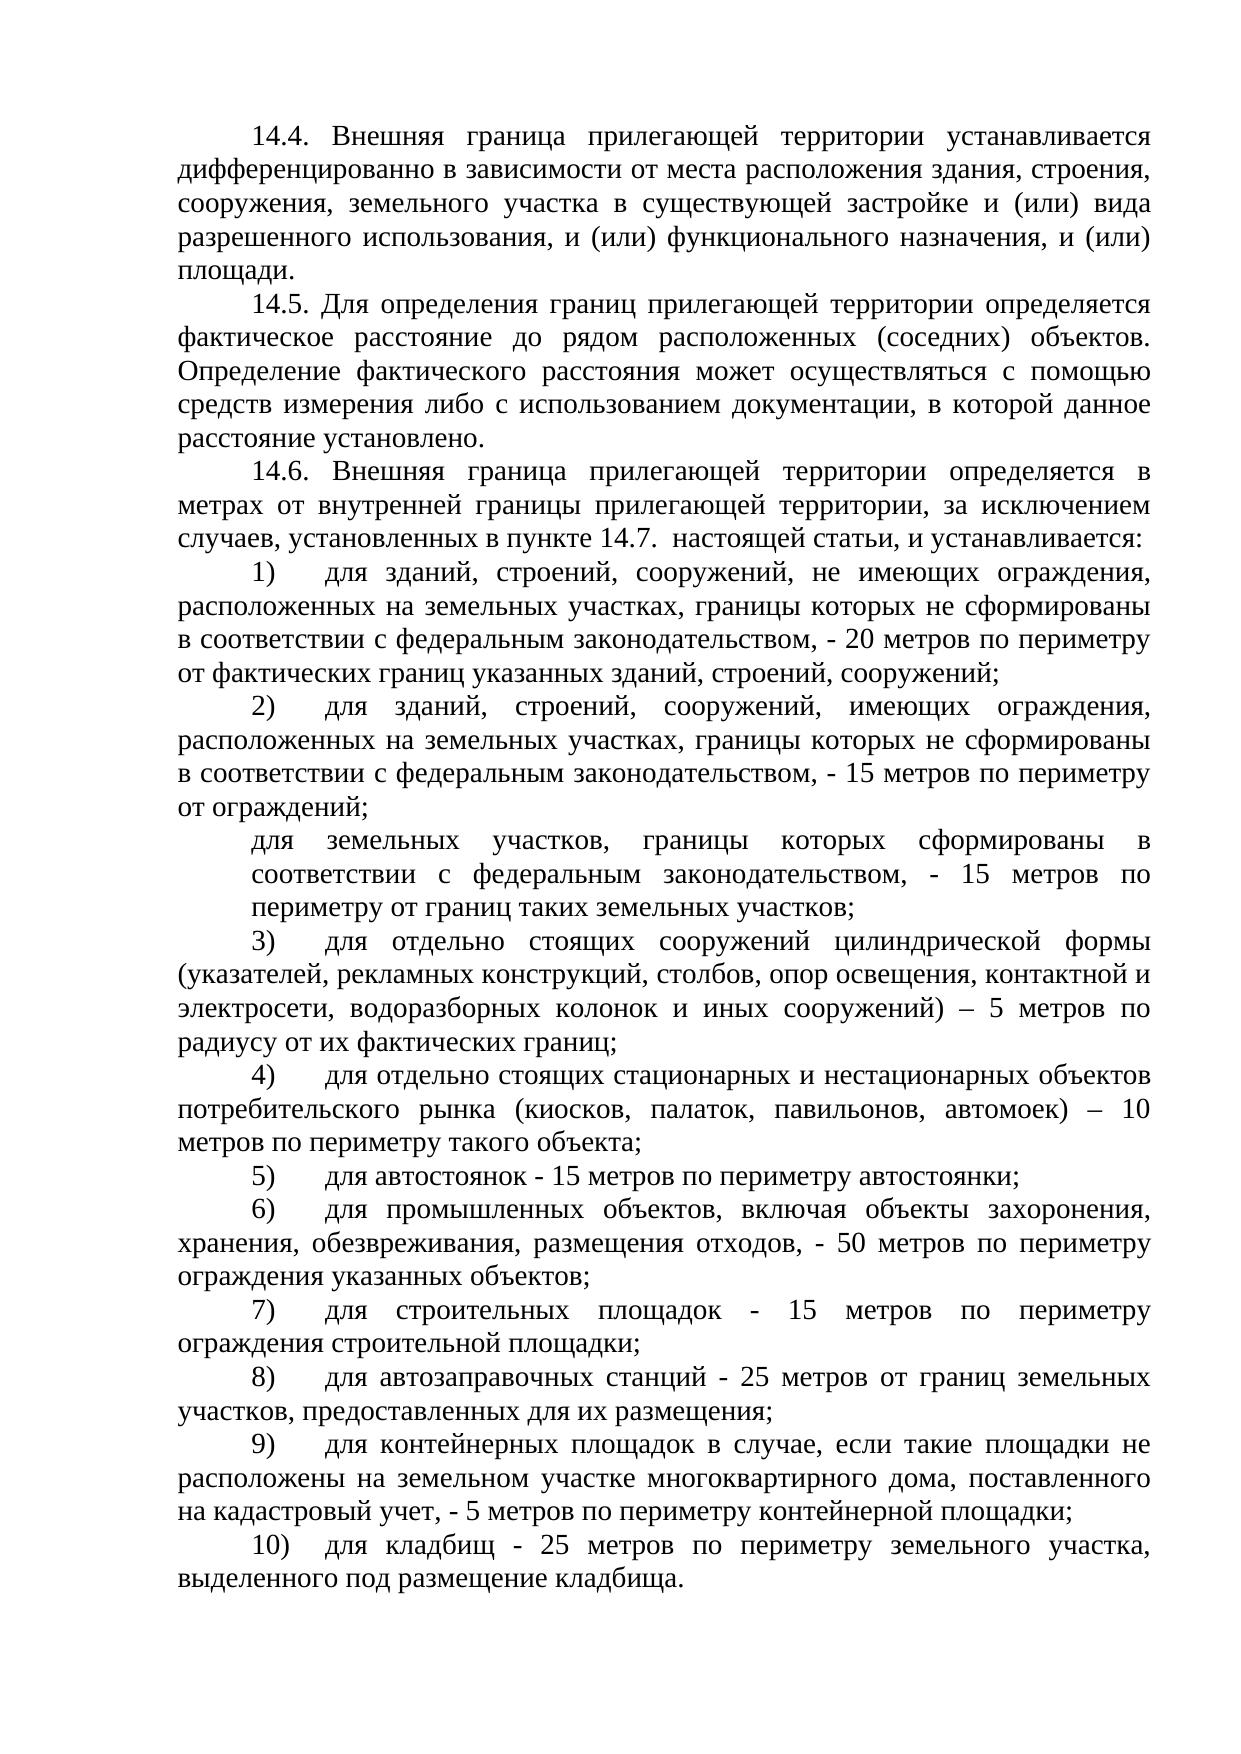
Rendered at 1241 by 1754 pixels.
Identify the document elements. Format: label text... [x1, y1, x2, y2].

list для автостоянок - по периметру автостоянки; [177, 1158, 1152, 1191]
list для зданий, строений, сооружений, имеющих ограждения, расположенных на земельных участках, границы которых не сформированы в соответствии с федеральным законодательством, - по периметру от ограждений; [177, 688, 1152, 822]
text 14.6. Внешняя граница прилегающей территории определяется в метрах от внутренней границы прилегающей территории, за исключением случаев, установленных в пункте 14.7. настоящей статьи, и устанавливается: [177, 453, 1152, 554]
list для кладбищ - по периметру земельного участка, выделенного под размещение кладбища. [177, 1527, 1152, 1594]
list для автозаправочных станций - от границ земельных участков, предоставленных для их размещения; [177, 1359, 1152, 1426]
list для отдельно стоящих стационарных и нестационарных объектов потребительского рынка (киосков, палаток, павильонов, автомоек) – по периметру такого объекта; [177, 1057, 1152, 1158]
list для промышленных объектов, включая объекты захоронения, хранения, обезвреживания, размещения отходов, - по периметру ограждения указанных объектов; [177, 1191, 1152, 1292]
text для земельных участков, границы которых сформированы в соответствии с федеральным законодательством, - по периметру от границ таких земельных участков; [251, 822, 1152, 923]
list для отдельно стоящих сооружений цилиндрической формы (указателей, рекламных конструкций, столбов, опор освещения, контактной и электросети, водоразборных колонок и иных сооружений) – по радиусу от их фактических границ; [177, 923, 1152, 1057]
list для зданий, строений, сооружений, не имеющих ограждения, расположенных на земельных участках, границы которых не сформированы в соответствии с федеральным законодательством, - по периметру от фактических границ указанных зданий, строений, сооружений; [177, 554, 1152, 688]
list для строительных площадок - по периметру ограждения строительной площадки; [177, 1292, 1152, 1359]
text 14.4. Внешняя граница прилегающей территории устанавливается дифференцированно в зависимости от места расположения здания, строения, сооружения, земельного участка в существующей застройке и (или) вида разрешенного использования, и (или) функционального назначения, и (или) площади. [177, 118, 1152, 286]
text 14.5. Для определения границ прилегающей территории определяется фактическое расстояние до рядом расположенных (соседних) объектов. Определение фактического расстояния может осуществляться с помощью средств измерения либо с использованием документации, в которой данное расстояние установлено. [177, 286, 1152, 453]
list для контейнерных площадок в случае, если такие площадки не расположены на земельном участке многоквартирного дома, поставленного на кадастровый учет, - 5 метров по периметру контейнерной площадки; [177, 1426, 1152, 1527]
